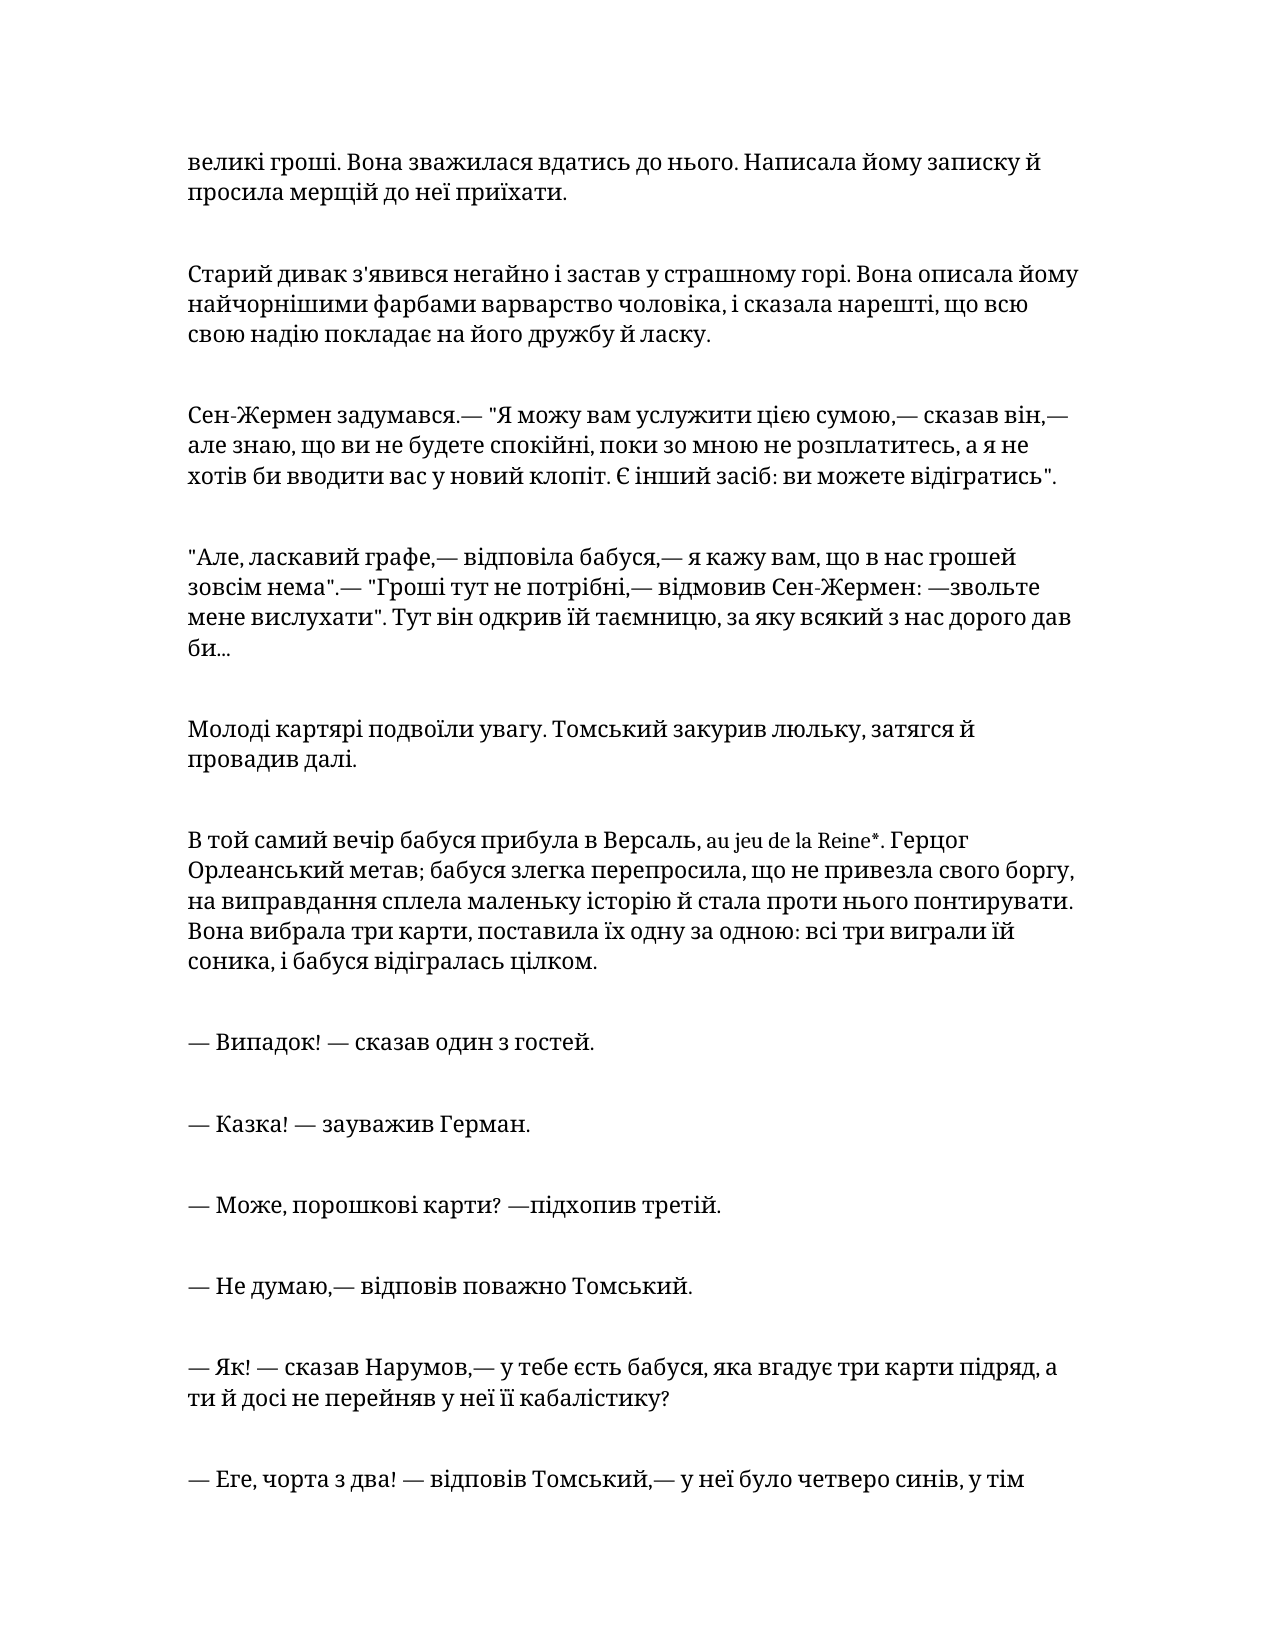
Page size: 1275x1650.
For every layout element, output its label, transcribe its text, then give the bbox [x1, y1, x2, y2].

text Сен-Жермен задумався.— "Я можу вам услужити цією сумою,— сказав він,— але знаю, що ви не будете спокійні, поки зо мною не розплатитесь, а я не хотів би вводити вас у новий клопіт. Є інший засіб: ви можете відігратись". [187, 373, 1087, 490]
text "Але, ласкавий графе,— відповіла бабуся,— я кажу вам, що в нас грошей зовсім нема".— "Гроші тут не потрібні,— відмовив Сен-Жермен: —звольте мене вислухати". Тут він одкрив їй таємницю, за яку всякий з нас дорого дав би... [187, 514, 1087, 662]
text — Випадок! — сказав один з гостей. [187, 1000, 1087, 1057]
text — Не думаю,— відповів поважно Томський. [187, 1244, 1087, 1300]
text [187, 1436, 1087, 1493]
text Молоді картярі подвоїли увагу. Томський закурив люльку, затягся й провадив далі. [187, 686, 1087, 773]
text — Як! — сказав Нарумов,— у тебе єсть бабуся, яка вгадує три карти підряд, а ти й досі не перейняв у неї її кабалістику? [187, 1325, 1087, 1412]
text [187, 150, 1087, 207]
text Старий дивак з'явився негайно і застав у страшному горі. Вона описала йому найчорнішими фарбами варварство чоловіка, і сказала нарешті, що всю свою надію покладає на його дружбу й ласку. [187, 231, 1087, 348]
text — Казка! — зауважив Герман. [187, 1081, 1087, 1138]
text В той самий вечір бабуся прибула в Версаль, au jeu de la Reine*. Герцог Орлеанський метав; бабуся злегка перепросила, що не привезла свого боргу, на виправдання сплела маленьку історію й стала проти нього понтирувати. Вона вибрала три карти, поставила їх одну за одною: всі три виграли їй соника, і бабуся відігралась цілком. [187, 798, 1087, 975]
text — Може, порошкові карти? —підхопив третій. [187, 1162, 1087, 1219]
